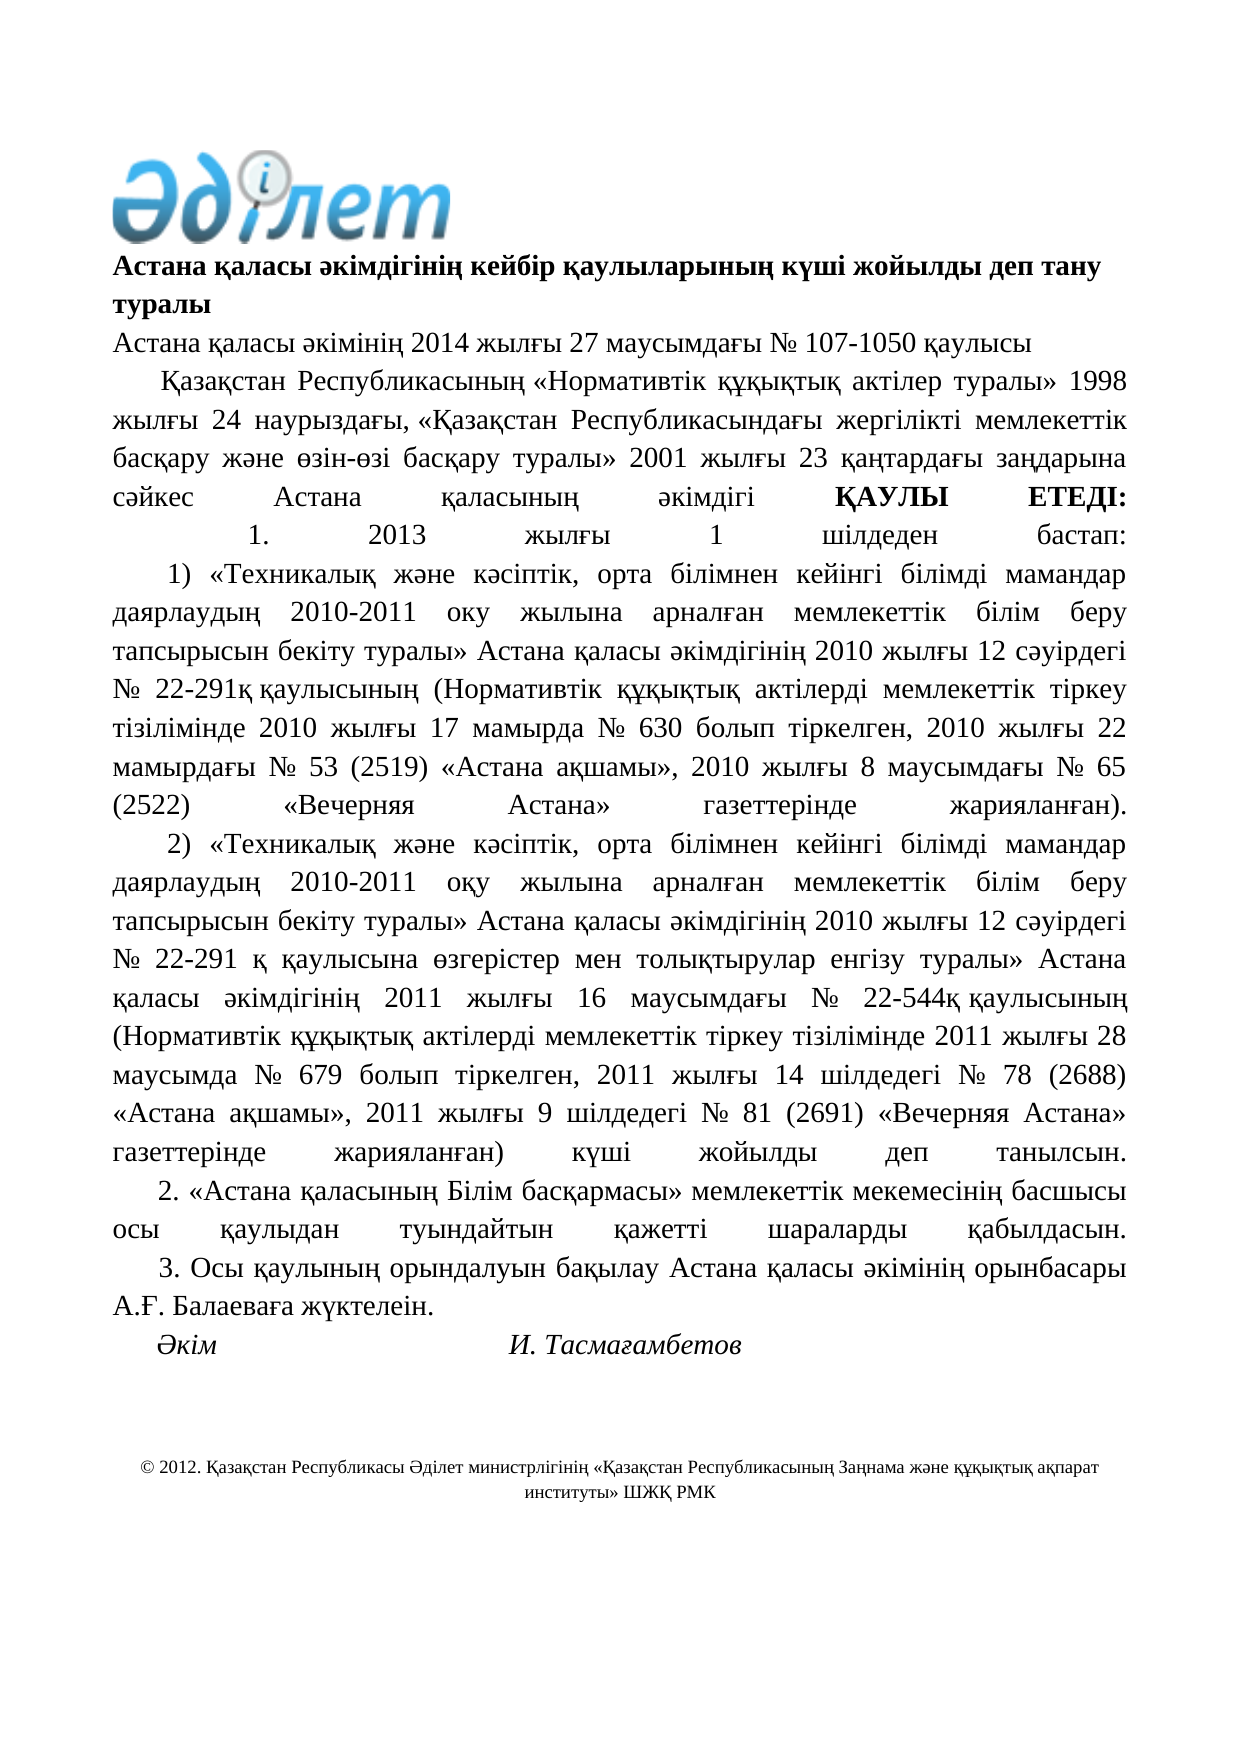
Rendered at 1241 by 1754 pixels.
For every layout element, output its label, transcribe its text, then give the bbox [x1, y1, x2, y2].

picture [112, 150, 451, 244]
text Астана қаласы әкімдігінің кейбір қаулыларының күші жойылды деп тану туралы [112, 248, 1128, 320]
text © 2012. Қазақстан Республикасы Әділет министрлігінің «Қазақстан Республикасының Заңнама және құқықтық ақпарат институты» ШЖҚ РМК [112, 1456, 1128, 1502]
text Қазақстан Республикасының «Нормативтік құқықтық актілер туралы» 1998 жылғы 24 наурыздағы, «Қазақстан Республикасындағы жергілікті мемлекеттік басқару және өзін-өзі басқару туралы» 2001 жылғы 23 қаңтардағы заңдарына сәйкес Астана қаласының әкімдігі ҚАУЛЫ ЕТЕДІ: 1. 2013 жылғы 1 шілдеден бастап: 1) «Техникалық және кәсіптік, орта білімнен кейінгі білімді мамандар даярлаудың 2010-2011 оку жылына арналған мемлекеттік білім беру тапсырысын бекіту туралы» Астана қаласы әкімдігінің 2010 жылғы 12 сәуірдегі № 22-291қ қаулысының (Нормативтік құқықтық актілерді мемлекеттік тіркеу тізілімінде 2010 жылғы 17 мамырда № 630 болып тіркелген, 2010 жылғы 22 мамырдағы № 53 (2519) «Астана ақшамы», 2010 жылғы 8 маусымдағы № 65 (2522) «Вечерняя Астана» газеттерінде жарияланған). 2) «Техникалық және кәсіптік, орта білімнен кейінгі білімді мамандар даярлаудың 2010-2011 оқу жылына арналған мемлекеттік білім беру тапсырысын бекіту туралы» Астана қаласы әкімдігінің 2010 жылғы 12 сәуірдегі № 22-291 қ қаулысына өзгерістер мен толықтырулар енгізу туралы» Астана қаласы әкімдігінің 2011 жылғы 16 маусымдағы № 22-544қ қаулысының (Нормативтік құқықтық актілерді мемлекеттік тіркеу тізілімінде 2011 жылғы 28 маусымда № 679 болып тіркелген, 2011 жылғы 14 шілдедегі № 78 (2688) «Астана ақшамы», 2011 жылғы 9 шілдедегі № 81 (2691) «Вечерняя Астана» газеттерінде жарияланған) күші жойылды деп танылсын. 2. «Астана қаласының Білім басқармасы» мемлекеттік мекемесінің басшысы осы қаулыдан туындайтын қажетті шараларды қабылдасын. 3. Осы қаулының орындалуын бақылау Астана қаласы әкімінің орынбасары А.Ғ. Балаеваға жүктелеін. [112, 363, 1128, 1322]
text Астана қаласы әкімінің 2014 жылғы 27 маусымдағы № 107-1050 қаулысы [112, 325, 1128, 358]
text Әкім И. Тасмағамбетов [112, 1327, 1128, 1360]
